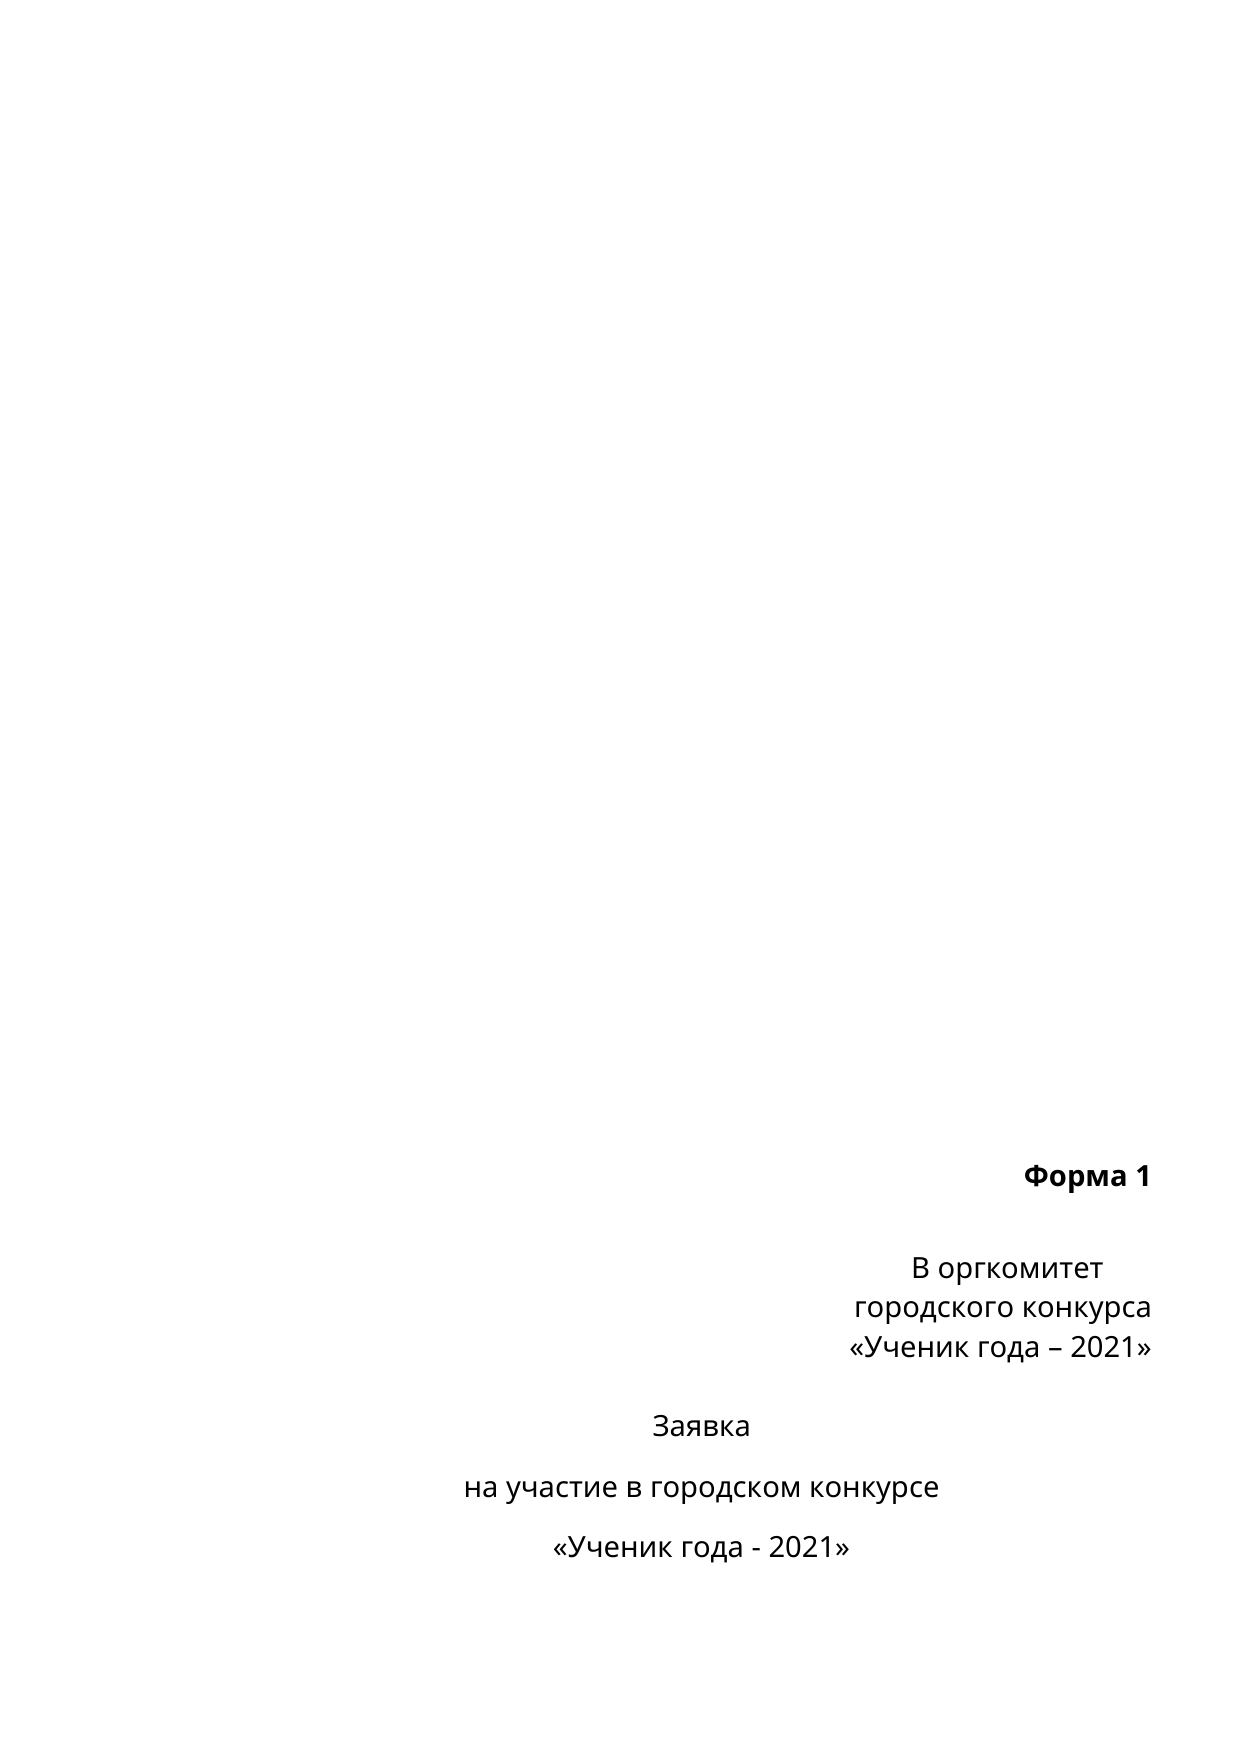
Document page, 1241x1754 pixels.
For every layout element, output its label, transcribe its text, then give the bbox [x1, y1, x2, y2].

text «Ученик года – 2021» [177, 1326, 1152, 1366]
text городского конкурса [177, 1287, 1152, 1326]
text «Ученик года - 2021» [177, 1527, 1152, 1566]
subtitle Форма 1 [177, 1155, 1152, 1195]
text В оргкомитет [177, 1247, 1152, 1287]
subtitle Заявка [177, 1406, 1152, 1445]
subtitle на участие в городском конкурсе [177, 1466, 1152, 1506]
